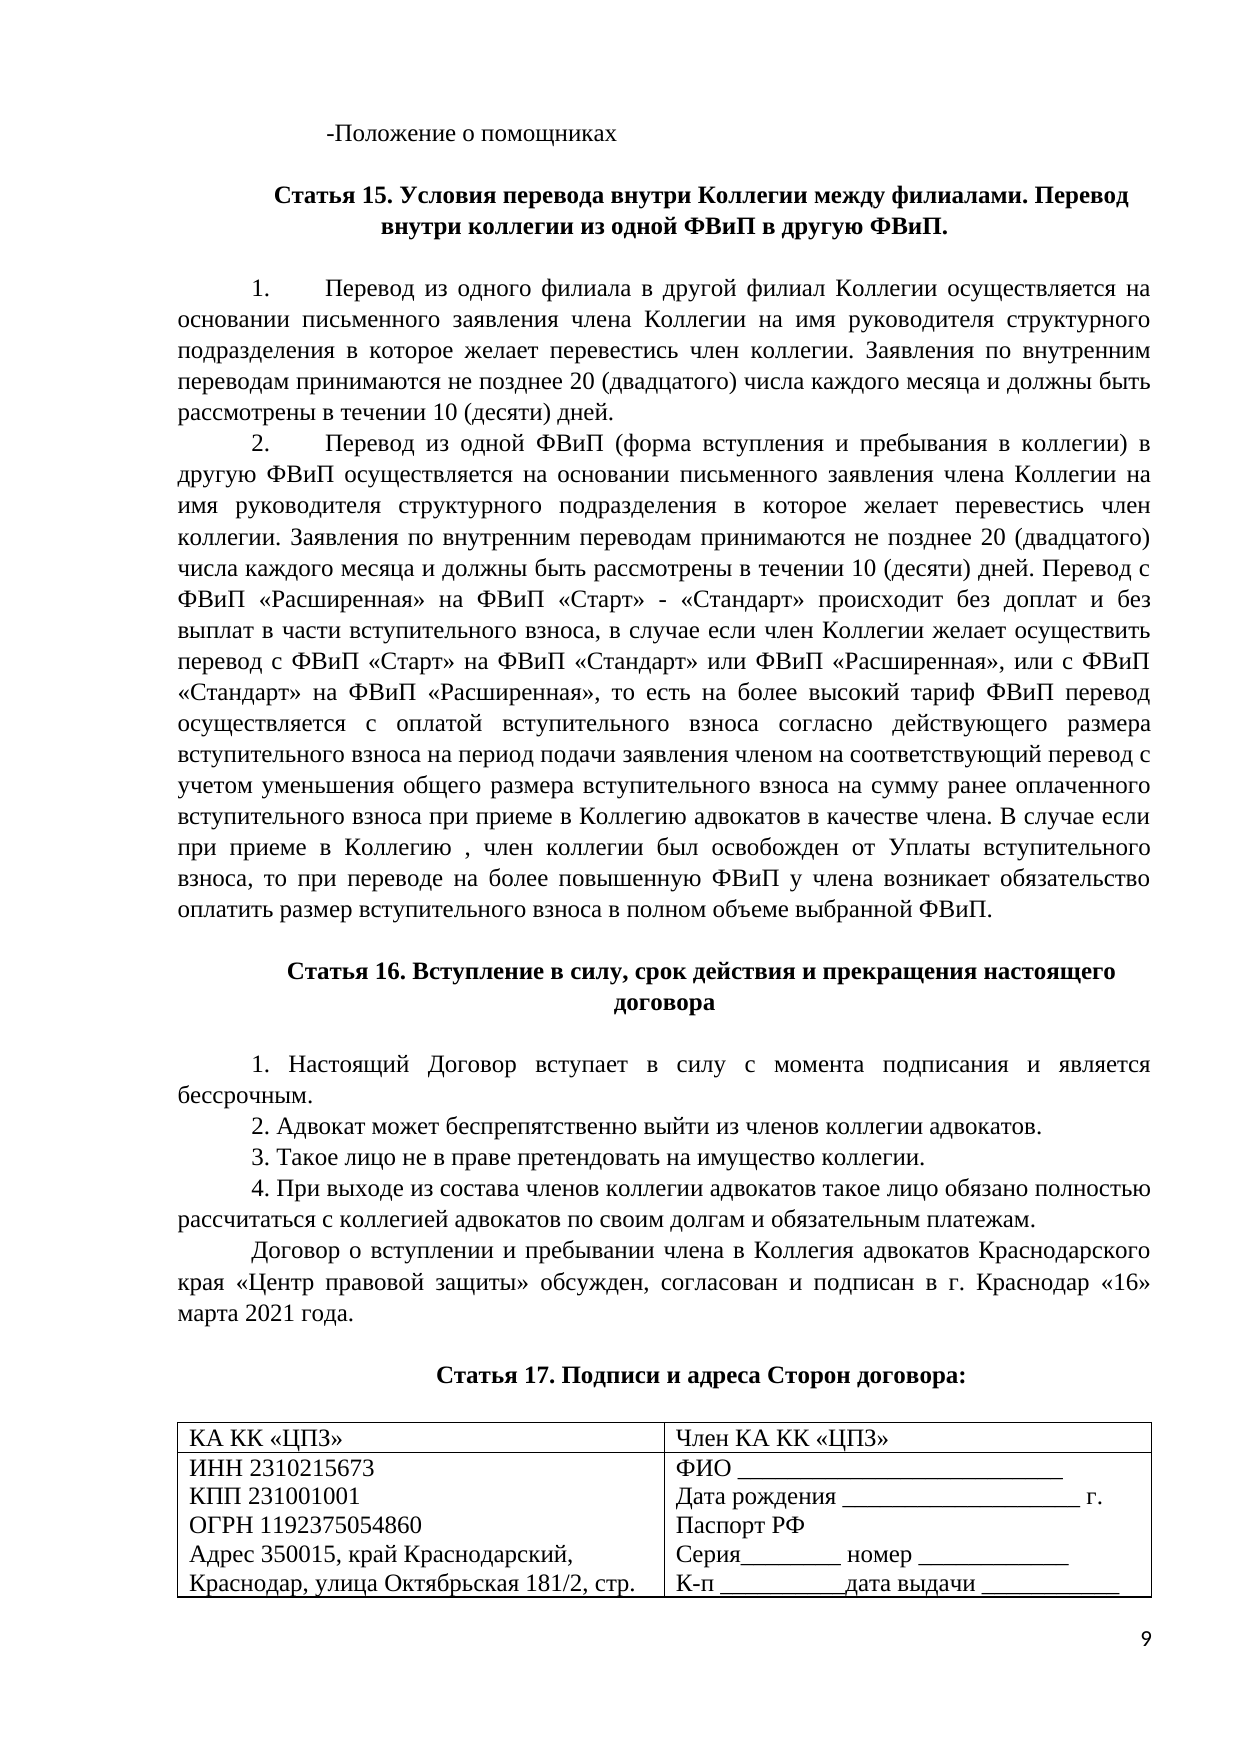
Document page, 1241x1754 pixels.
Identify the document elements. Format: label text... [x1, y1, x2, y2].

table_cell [178, 1453, 664, 1596]
table_header Член КА КК «ЦПЗ» [665, 1423, 1151, 1452]
text 3. Такое лицо не в праве претендовать на имущество коллегии. [177, 1142, 1152, 1171]
text 1. Перевод из одного филиала в другой филиал Коллегии осуществляется на основании письменного заявления члена Коллегии на имя руководителя структурного подразделения в которое желает перевестись член коллегии. Заявления по внутренним переводам принимаются не позднее 20 (двадцатого) числа каждого месяца и должны быть рассмотрены в течении 10 (десяти) дней. [177, 273, 1152, 426]
list -Положение о помощниках [326, 118, 1152, 147]
table_header КА КК «ЦПЗ» [178, 1423, 664, 1452]
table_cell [665, 1453, 1151, 1596]
text Статья 17. Подписи и адреса Сторон договора: [177, 1360, 1152, 1388]
text 1. Настоящий Договор вступает в силу с момента подписания и является бессрочным. [177, 1049, 1152, 1109]
text 2. Перевод из одной ФВиП (форма вступления и пребывания в коллегии) в другую ФВиП осуществляется на основании письменного заявления члена Коллегии на имя руководителя структурного подразделения в которое желает перевестись член коллегии. Заявления по внутренним переводам принимаются не позднее 20 (двадцатого) числа каждого месяца и должны быть рассмотрены в течении 10 (десяти) дней. Перевод с ФВиП «Расширенная» на ФВиП «Старт» - «Стандарт» происходит без доплат и без выплат в части вступительного взноса, в случае если член Коллегии желает осуществить перевод с ФВиП «Старт» на ФВиП «Стандарт» или ФВиП «Расширенная», или с ФВиП «Стандарт» на ФВиП «Расширенная», то есть на более высокий тариф ФВиП перевод осуществляется с оплатой вступительного взноса согласно действующего размера вступительного взноса на период подачи заявления членом на соответствующий перевод с учетом уменьшения общего размера вступительного взноса на сумму ранее оплаченного вступительного взноса при приеме в Коллегию адвокатов в качестве члена. В случае если при приеме в Коллегию , член коллегии был освобожден от Уплаты вступительного взноса, то при переводе на более повышенную ФВиП у члена возникает обязательство оплатить размер вступительного взноса в полном объеме выбранной ФВиП. [177, 428, 1152, 923]
text 2. Адвокат может беспрепятственно выйти из членов коллегии адвокатов. [177, 1111, 1152, 1140]
text 4. При выходе из состава членов коллегии адвокатов такое лицо обязано полностью рассчитаться с коллегией адвокатов по своим долгам и обязательным платежам. [177, 1173, 1152, 1233]
text Статья 15. Условия перевода внутри Коллегии между филиалами. Перевод внутри коллегии из одной ФВиП в другую ФВиП. [177, 180, 1152, 240]
text Договор о вступлении и пребывании члена в Коллегия адвокатов Краснодарского края «Центр правовой защиты» обсужден, согласован и подписан в г. Краснодар «16» марта 2021 года. [177, 1236, 1152, 1326]
text Статья 16. Вступление в силу, срок действия и прекращения настоящего договора [177, 956, 1152, 1016]
